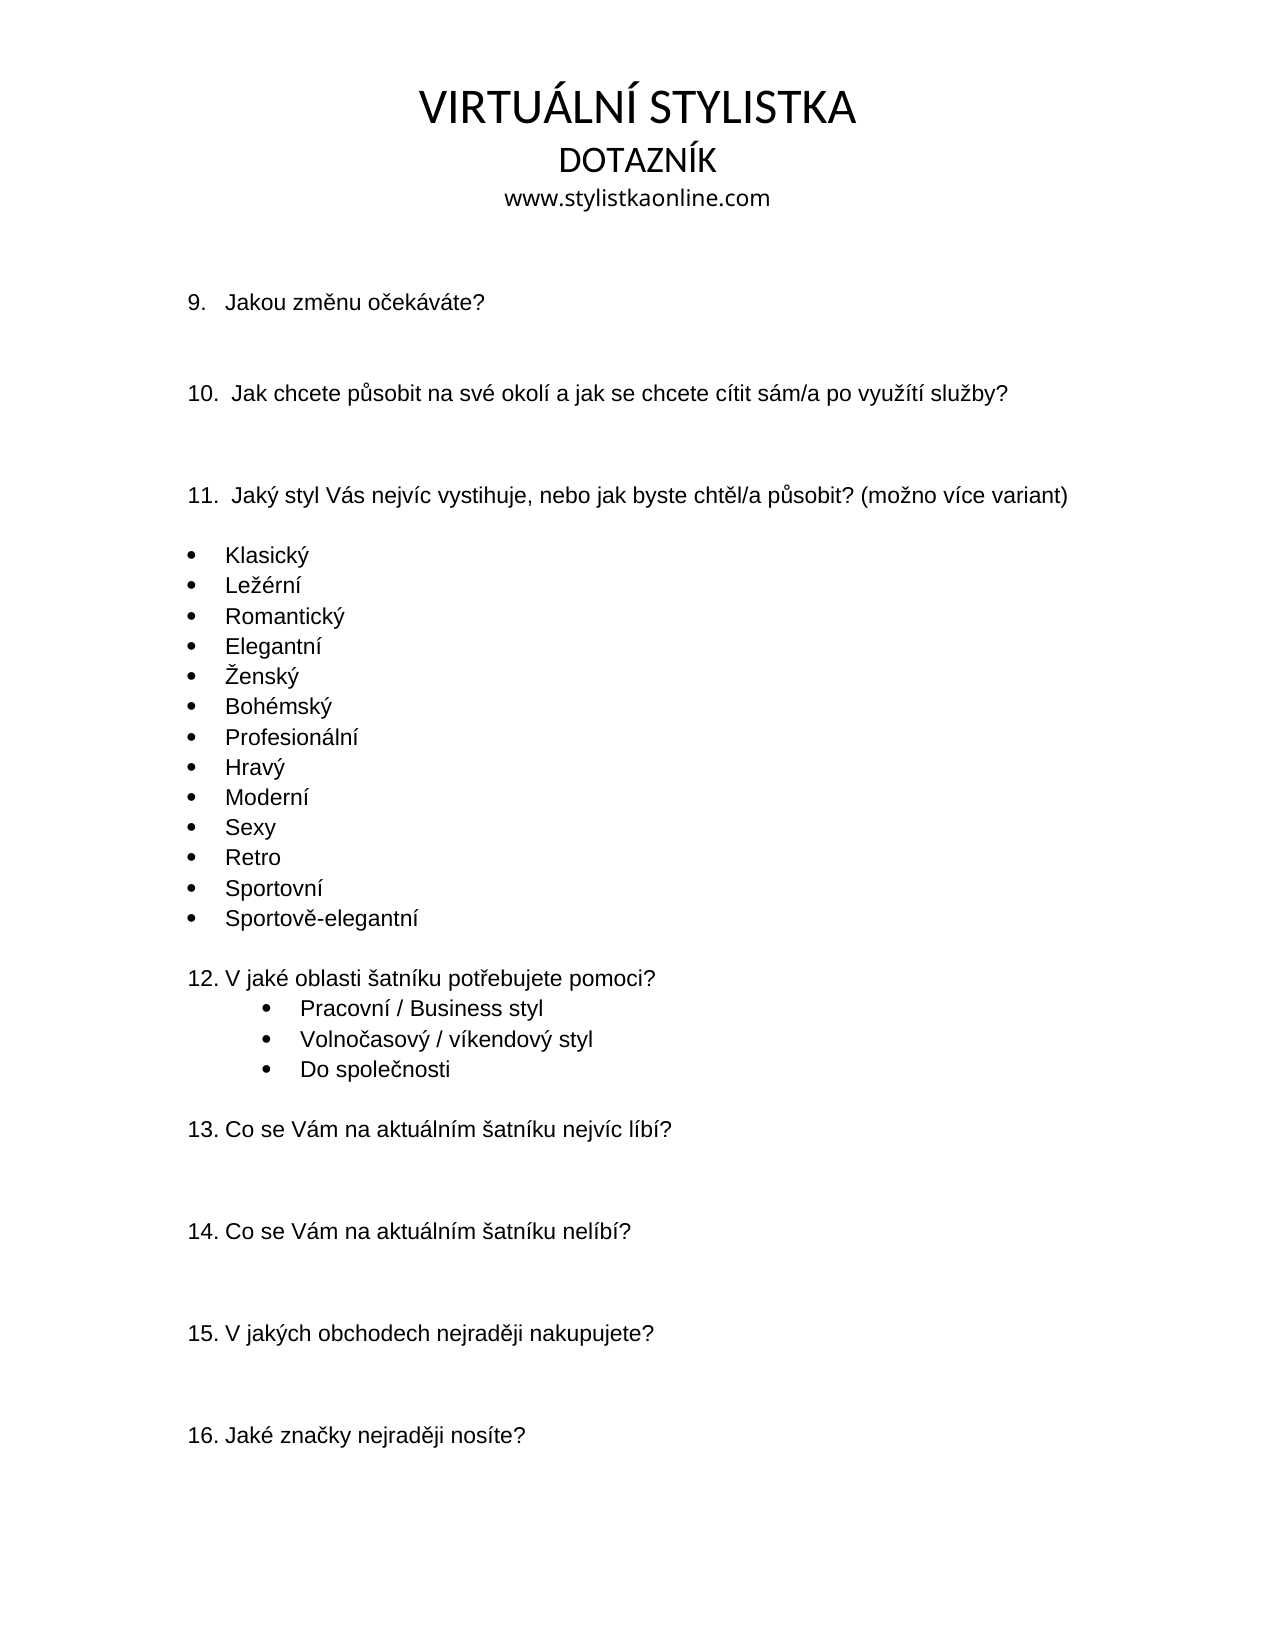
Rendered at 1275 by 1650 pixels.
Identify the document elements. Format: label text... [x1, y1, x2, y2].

list Jakou změnu očekáváte? [187, 289, 1125, 316]
list Hravý [187, 754, 1125, 780]
list Elegantní [187, 633, 1125, 659]
list Klasický [187, 542, 1125, 569]
list Retro [187, 844, 1125, 871]
list Do společnosti [262, 1056, 1125, 1082]
list Romantický [187, 603, 1125, 629]
list Co se Vám na aktuálním šatníku nejvíc líbí? [187, 1116, 1125, 1143]
list Profesionální [187, 723, 1125, 750]
list Pracovní / Business styl [262, 995, 1125, 1022]
list Ležérní [187, 572, 1125, 599]
list Sportovní [187, 874, 1125, 901]
list V jaké oblasti šatníku potřebujete pomoci? [187, 965, 1125, 992]
list Jaké značky nejraději nosíte? [187, 1422, 1125, 1449]
list Volnočasový / víkendový styl [262, 1026, 1125, 1052]
list Sexy [187, 814, 1125, 841]
list Sportově-elegantní [187, 905, 1125, 931]
list Jaký styl Vás nejvíc vystihuje, nebo jak byste chtěl/a působit? (možno více variant) [187, 482, 1125, 508]
list V jakých obchodech nejraději nakupujete? [187, 1320, 1125, 1347]
list Ženský [187, 663, 1125, 689]
list Moderní [187, 784, 1125, 810]
list Bohémský [187, 693, 1125, 720]
list Co se Vám na aktuálním šatníku nelíbí? [187, 1218, 1125, 1245]
list Jak chcete působit na své okolí a jak se chcete cítit sám/a po využítí služby? [187, 380, 1125, 406]
